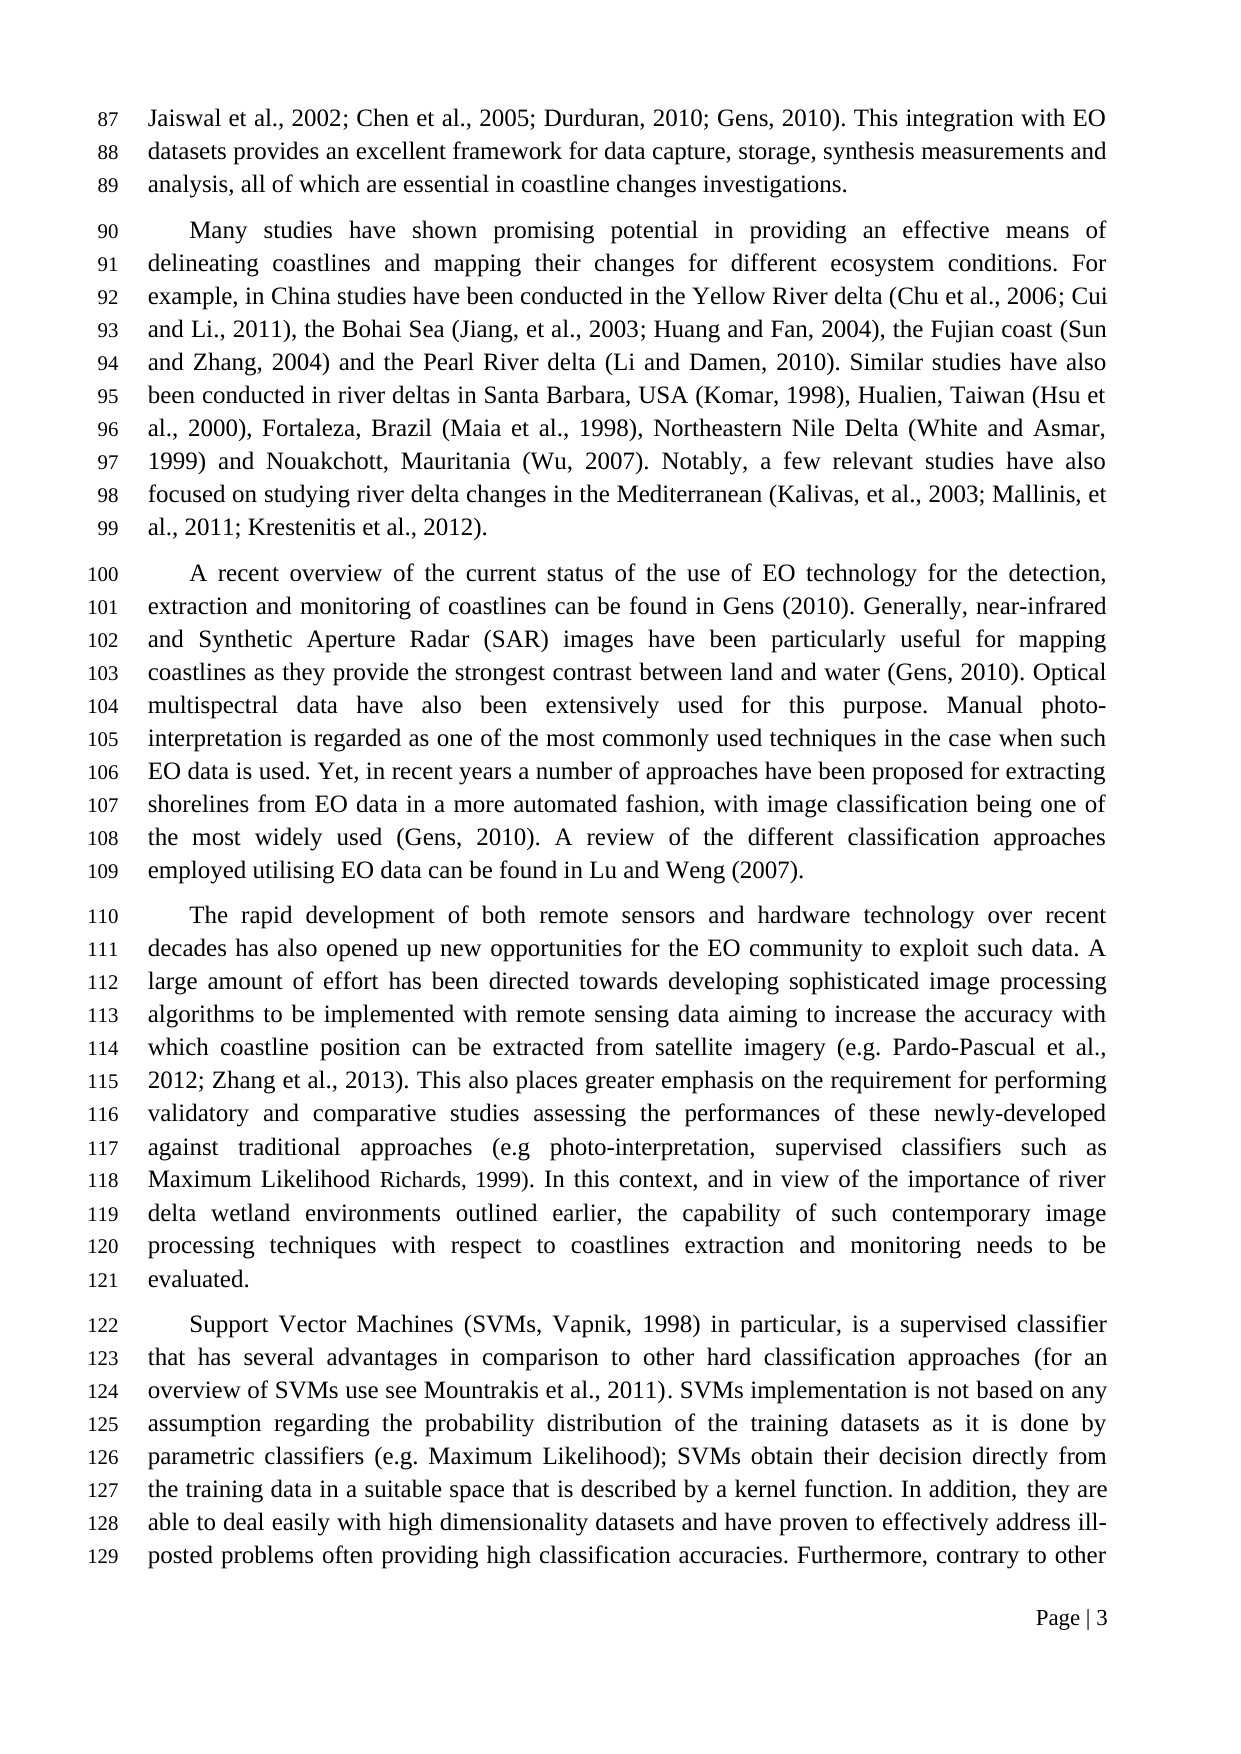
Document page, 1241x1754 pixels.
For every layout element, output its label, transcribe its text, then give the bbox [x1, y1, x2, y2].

text Many studies have shown promising potential in providing an effective means of delineating coastlines and mapping their changes for different ecosystem conditions. For example, in China studies have been conducted in the Yellow River delta (Chu et al., 2006; Cui and Li., 2011), the Bohai Sea (Jiang, et al., 2003; Huang and Fan, 2004), the Fujian coast (Sun and Zhang, 2004) and the Pearl River delta (Li and Damen, 2010). Similar studies have also been conducted in river deltas in Santa Barbara, USA (Komar, 1998), Hualien, Taiwan (Hsu et al., 2000), Fortaleza, Brazil (Maia et al., 1998), Northeastern Nile Delta (White and Asmar, 1999) and Nouakchott, Mauritania (Wu, 2007). Notably, a few relevant studies have also focused on studying river delta changes in the Mediterranean (Kalivas, et al., 2003; Mallinis, et al., 2011; Krestenitis et al., 2012). [148, 215, 1107, 541]
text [148, 1309, 1107, 1569]
text The rapid development of both remote sensors and hardware technology over recent decades has also opened up new opportunities for the EO community to exploit such data. A large amount of effort has been directed towards developing sophisticated image processing algorithms to be implemented with remote sensing data aiming to increase the accuracy with which coastline position can be extracted from satellite imagery (e.g. Pardo-Pascual et al., 2012; Zhang et al., 2013). This also places greater emphasis on the requirement for performing validatory and comparative studies assessing the performances of these newly-developed against traditional approaches (e.g photo-interpretation, supervised classifiers such as Maximum Likelihood Richards, 1999). In this context, and in view of the importance of river delta wetland environments outlined earlier, the capability of such contemporary image processing techniques with respect to coastlines extraction and monitoring needs to be evaluated. [148, 900, 1107, 1292]
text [148, 103, 1107, 198]
text A recent overview of the current status of the use of EO technology for the detection, extraction and monitoring of coastlines can be found in Gens (2010). Generally, near-infrared and Synthetic Aperture Radar (SAR) images have been particularly useful for mapping coastlines as they provide the strongest contrast between land and water (Gens, 2010). Optical multispectral data have also been extensively used for this purpose. Manual photo-interpretation is regarded as one of the most commonly used techniques in the case when such EO data is used. Yet, in recent years a number of approaches have been proposed for extracting shorelines from EO data in a more automated fashion, with image classification being one of the most widely used (Gens, 2010). A review of the different classification approaches employed utilising EO data can be found in Lu and Weng (2007). [148, 558, 1107, 884]
